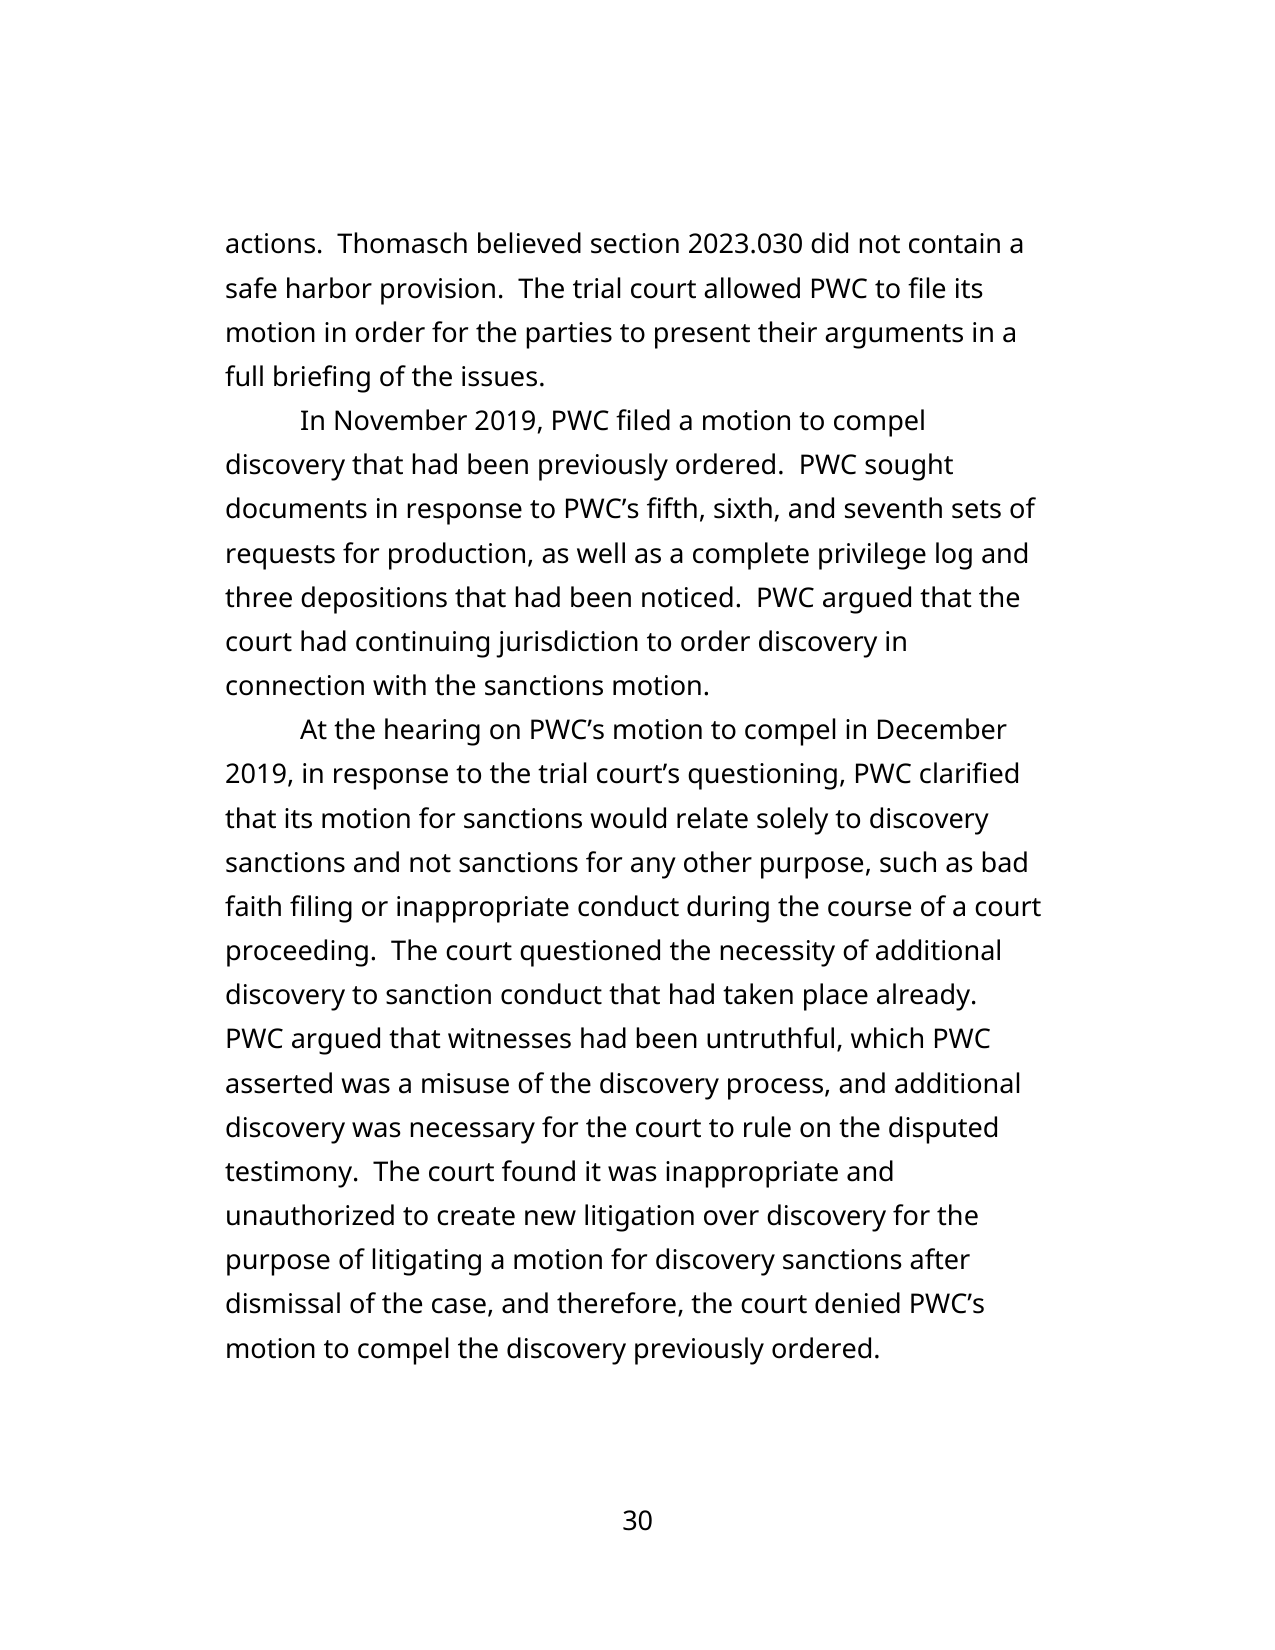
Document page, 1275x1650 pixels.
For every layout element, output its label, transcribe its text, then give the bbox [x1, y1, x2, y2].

text In November 2019, PWC filed a motion to compel discovery that had been previously ordered. PWC sought documents in response to PWC’s fifth, sixth, and seventh sets of requests for production, as well as a complete privilege log and three depositions that had been noticed. PWC argued that the court had continuing jurisdiction to order discovery in connection with the sanctions motion. [225, 402, 1050, 703]
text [225, 225, 1050, 394]
text At the hearing on PWC’s motion to compel in December 2019, in response to the trial court’s questioning, PWC clarified that its motion for sanctions would relate solely to discovery sanctions and not sanctions for any other purpose, such as bad faith filing or inappropriate conduct during the course of a court proceeding. The court questioned the necessity of additional discovery to sanction conduct that had taken place already. PWC argued that witnesses had been untruthful, which PWC asserted was a misuse of the discovery process, and additional discovery was necessary for the court to rule on the disputed testimony. The court found it was inappropriate and unauthorized to create new litigation over discovery for the purpose of litigating a motion for discovery sanctions after dismissal of the case, and therefore, the court denied PWC’s motion to compel the discovery previously ordered. [225, 711, 1050, 1366]
